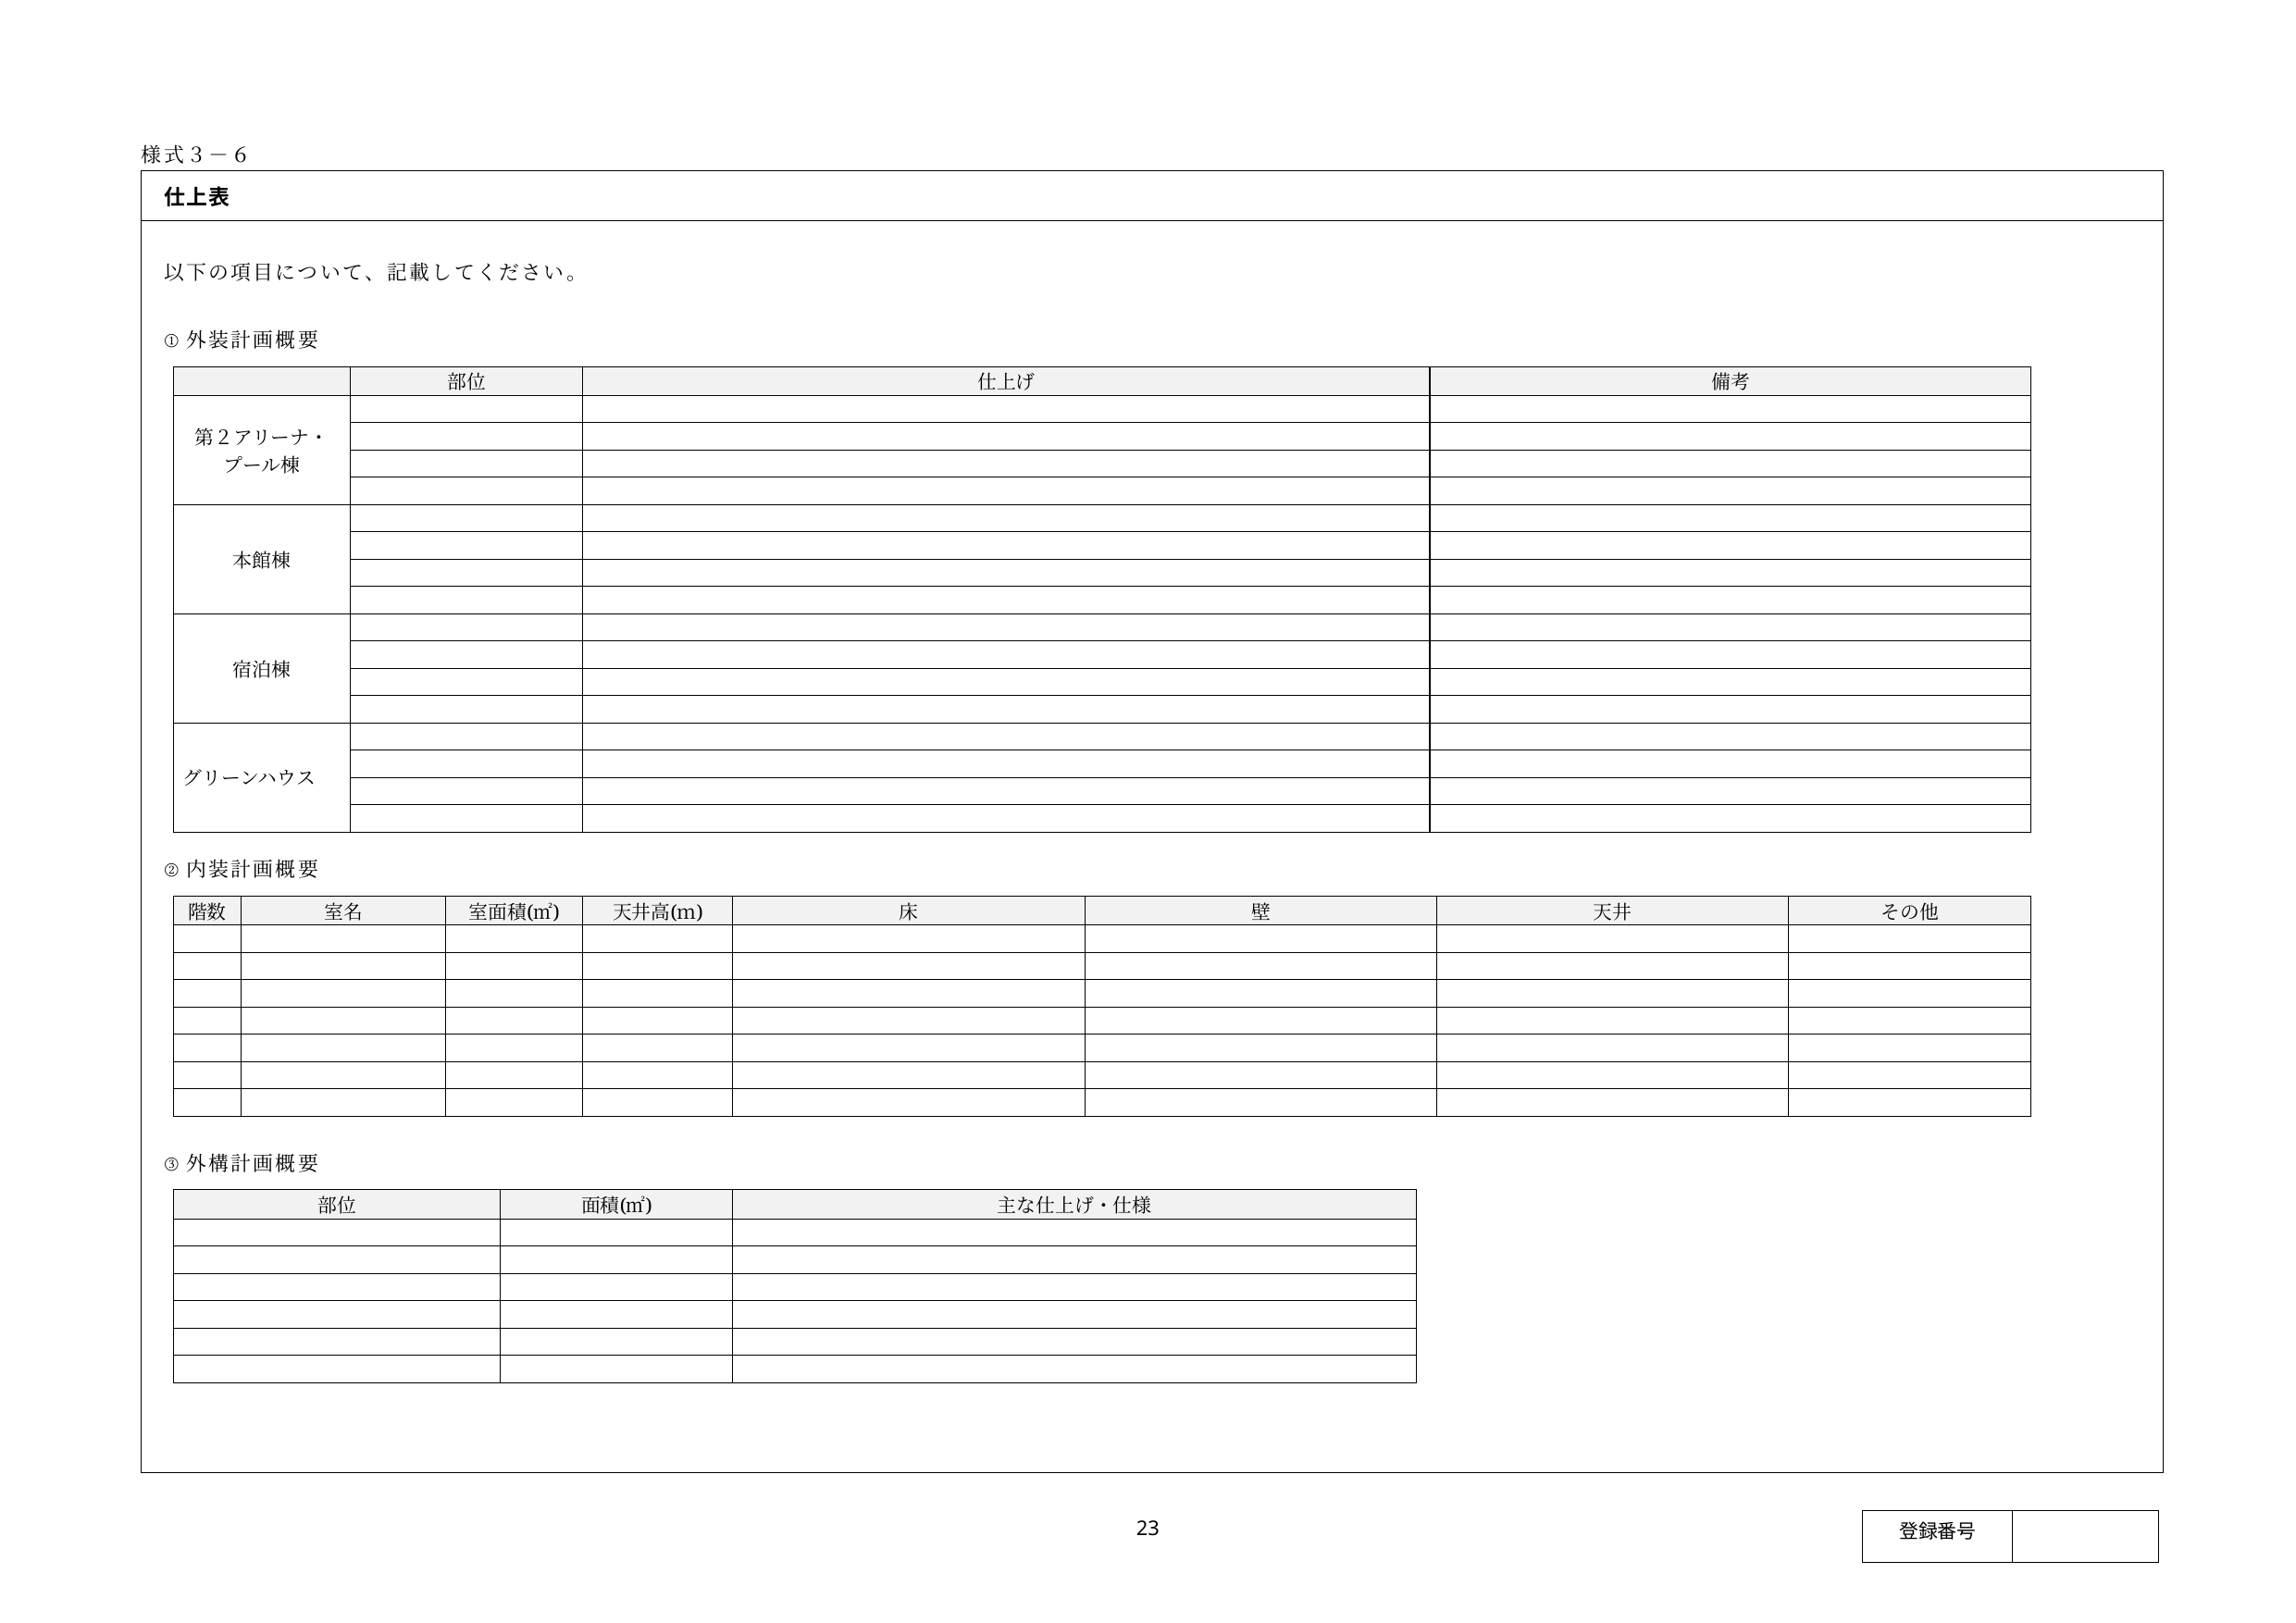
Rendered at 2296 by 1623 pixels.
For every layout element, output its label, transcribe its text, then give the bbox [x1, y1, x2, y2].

table_header 仕上表 [142, 171, 2163, 219]
table_cell 以下の項目について、記載してください。 ①外装計画概要 ②内装計画概要 ③外構計画概要 [142, 221, 2163, 1472]
subtitle 様式３－６ [142, 137, 2154, 170]
